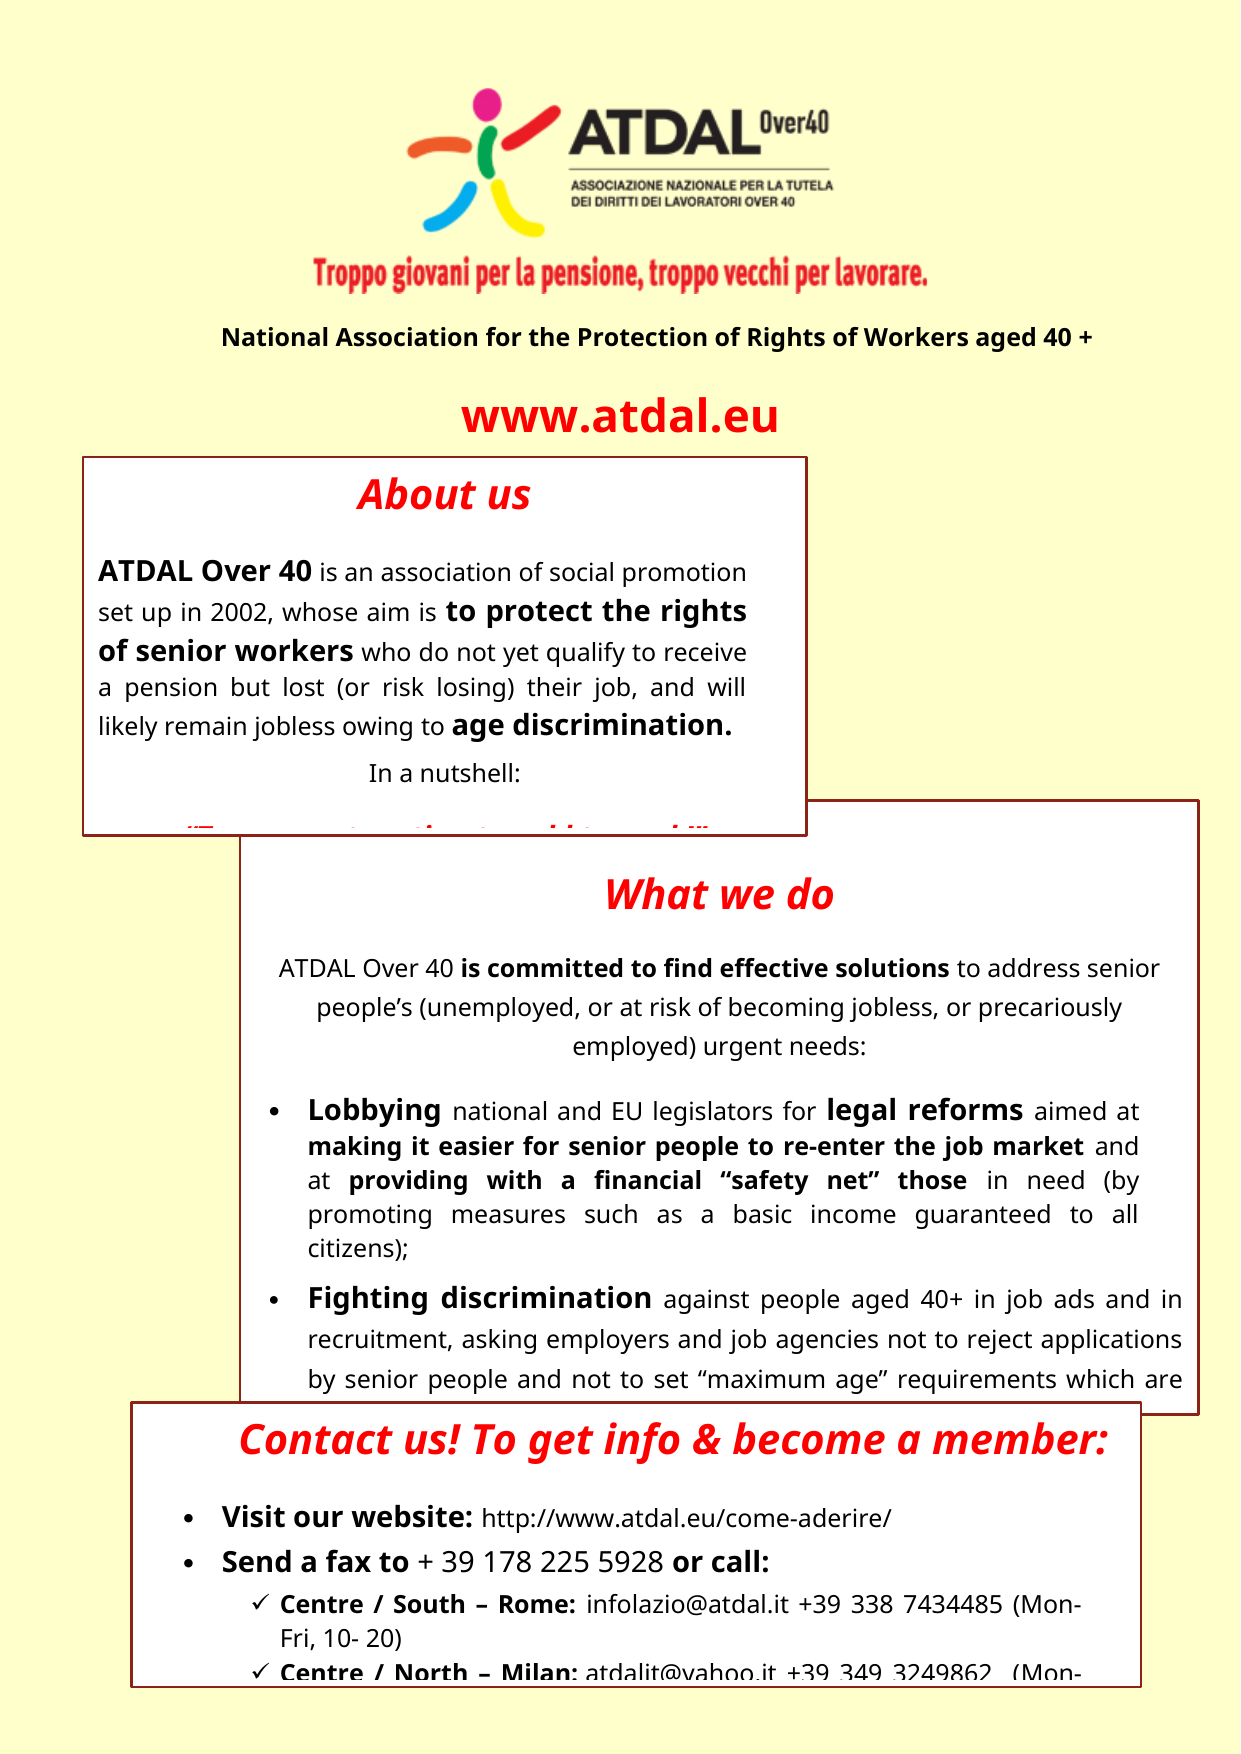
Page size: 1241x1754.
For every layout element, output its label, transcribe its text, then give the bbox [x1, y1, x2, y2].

text www.atdal.eu [118, 383, 1122, 446]
picture [313, 88, 928, 294]
text National Association for the Protection of Rights of Workers aged 40 + [118, 319, 1122, 353]
